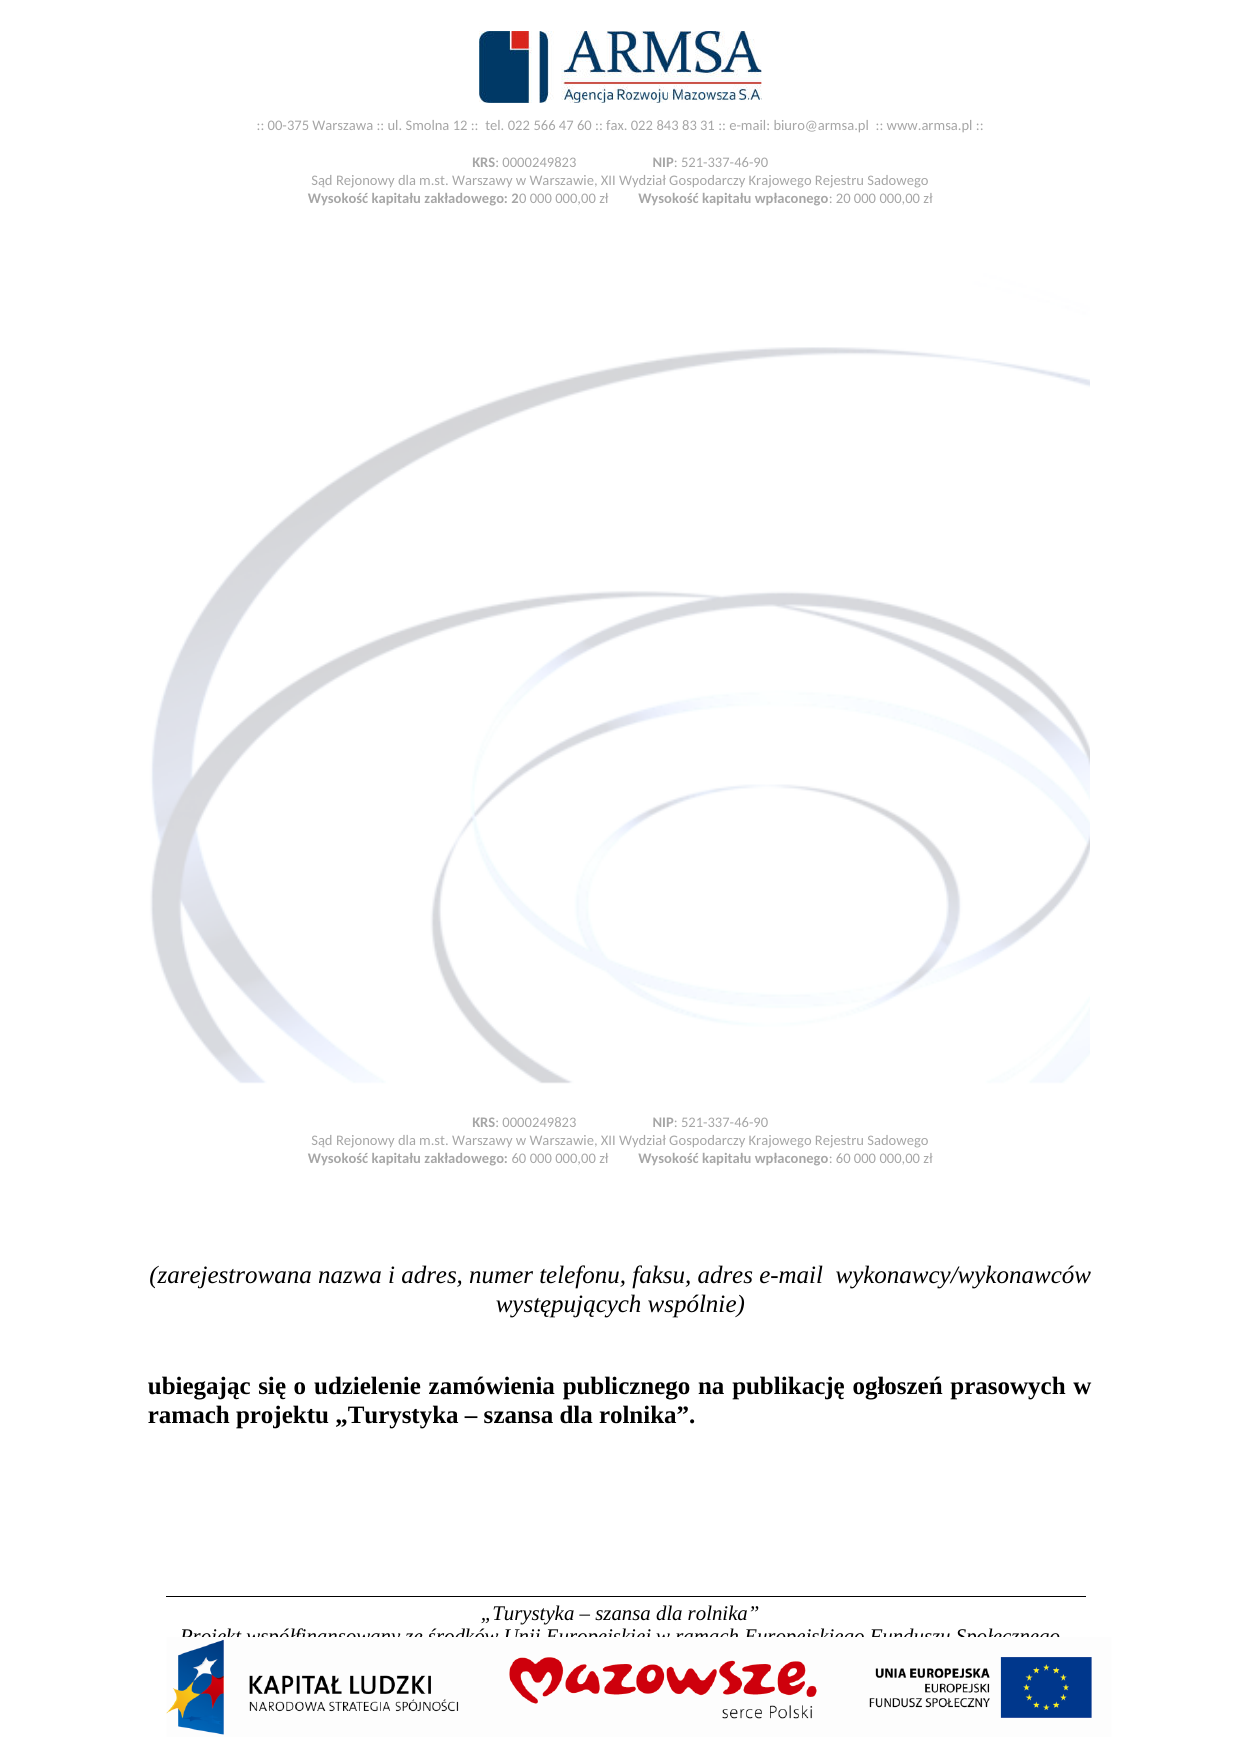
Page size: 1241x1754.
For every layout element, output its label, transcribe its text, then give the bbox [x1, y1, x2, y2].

text ubiegając się o udzielenie zamówienia publicznego na publikację ogłoszeń prasowych w ramach projektu „Turystyka – szansa dla rolnika”. [148, 1371, 1092, 1429]
picture [479, 31, 762, 103]
picture [166, 1637, 1112, 1737]
text (zarejestrowana nazwa i adres, numer telefonu, faksu, adres e-mail wykonawcy/wykonawców występujących wspólnie) [148, 1260, 1092, 1318]
